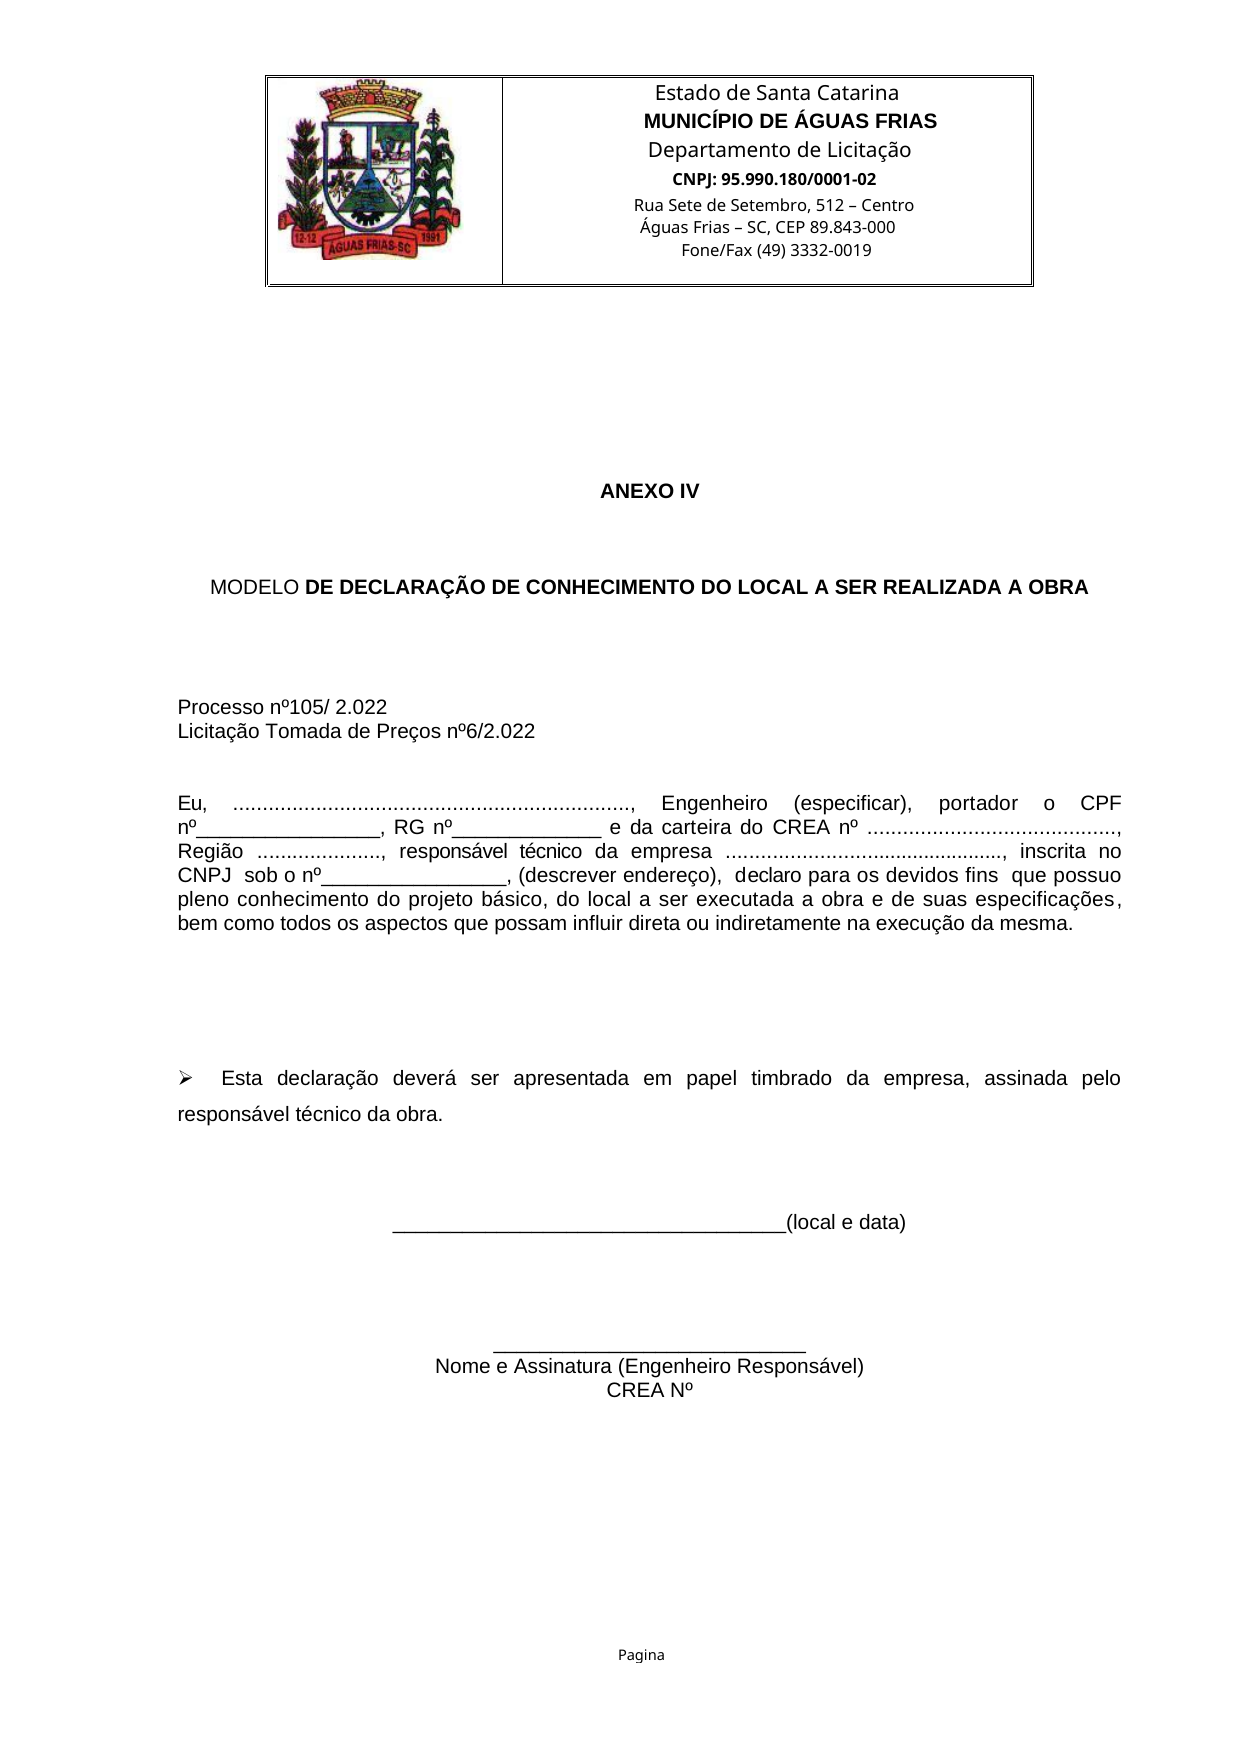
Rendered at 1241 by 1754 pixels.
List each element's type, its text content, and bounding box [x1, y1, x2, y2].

text CREA Nº [177, 1378, 1122, 1402]
text Nome e Assinatura (Engenheiro Responsável) [177, 1354, 1122, 1378]
text ANEXO IV [177, 479, 1122, 503]
text Licitação Tomada de Preços nº6/2.022 [177, 719, 1122, 743]
picture [277, 78, 464, 260]
text ___________________________ [177, 1330, 1122, 1354]
list Esta declaração deverá ser apresentada em papel timbrado da empresa, assinada pelo responsável técnico da obra. [177, 1066, 1122, 1126]
text Processo nº105/ 2.022 [177, 695, 1122, 719]
text MODELO DE DECLARAÇÃO DE CONHECIMENTO DO LOCAL A SER REALIZADA A OBRA [177, 575, 1122, 599]
text Eu, ..................................................................., Engenheiro (especificar), portador o CPF nº________________, RG nº_____________ e da carteira do CREA nº .........................................., Região ....................., responsável técnico da empresa ................................................, inscrita no CNPJ sob o nº________________, (descrever endereço), declaro para os devidos fins que possuo pleno conhecimento do projeto básico, do local a ser executada a obra e de suas especificações, bem como todos os aspectos que possam influir direta ou indiretamente na execução da mesma. [177, 791, 1122, 934]
text __________________________________(local e data) [177, 1210, 1122, 1234]
